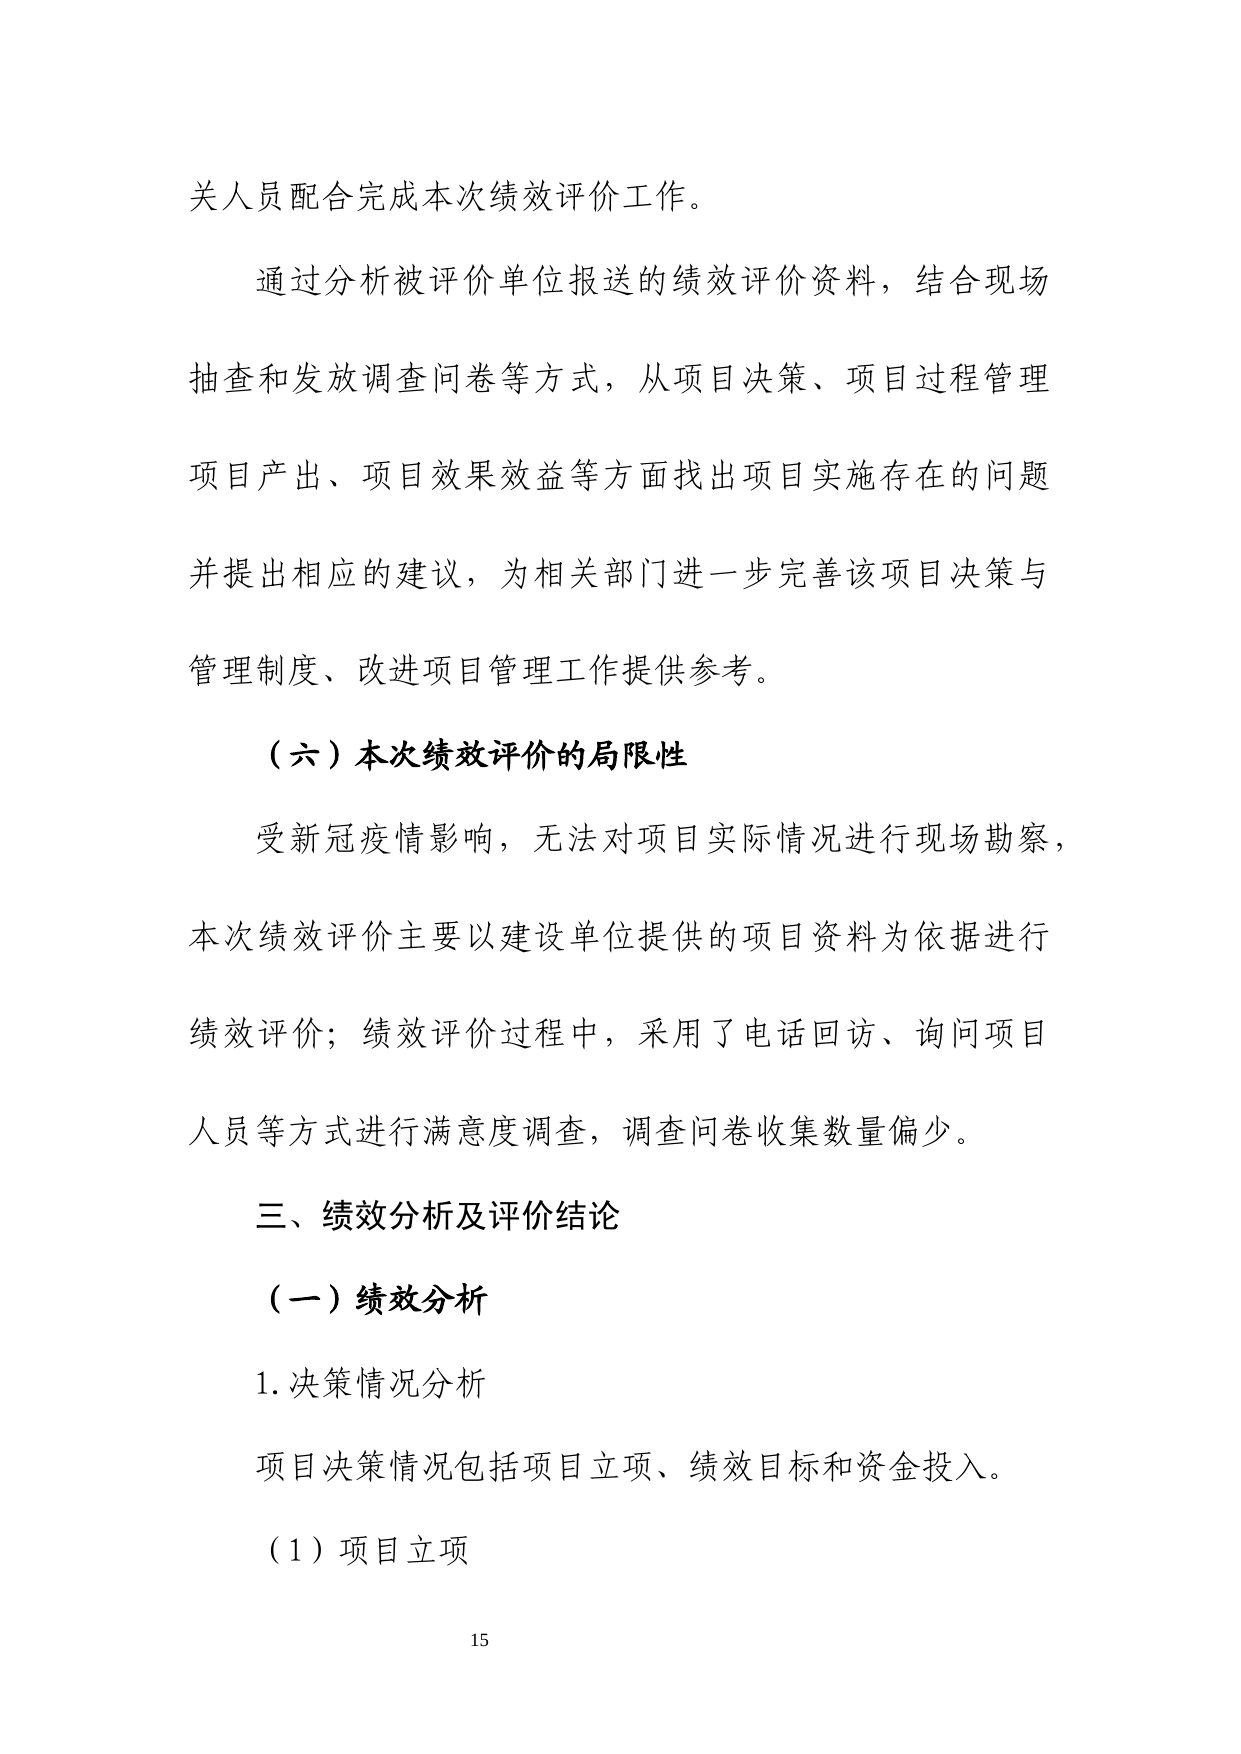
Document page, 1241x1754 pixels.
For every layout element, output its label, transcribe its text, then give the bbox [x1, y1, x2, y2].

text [187, 162, 1053, 227]
text 1.决策情况分析 [187, 1348, 1053, 1413]
text 项目决策情况包括项目立项、绩效目标和资金投入。 [187, 1432, 1053, 1497]
text 受新冠疫情影响，无法对项目实际情况进行现场勘察，本次绩效评价主要以建设单位提供的项目资料为依据进行绩效评价；绩效评价过程中，采用了电话回访、询问项目人员等方式进行满意度调查，调查问卷收集数量偏少。 [187, 804, 1053, 1161]
subtitle （一）绩效分析 [187, 1264, 1053, 1329]
text （1）项目立项 [187, 1516, 1053, 1581]
subtitle 三、绩效分析及评价结论 [187, 1180, 1053, 1245]
text 通过分析被评价单位报送的绩效评价资料，结合现场抽查和发放调查问卷等方式，从项目决策、项目过程管理、项目产出、项目效果效益等方面找出项目实施存在的问题，并提出相应的建议，为相关部门进一步完善该项目决策与管理制度、改进项目管理工作提供参考。 [187, 246, 1053, 701]
subtitle （六）本次绩效评价的局限性 [187, 720, 1053, 785]
